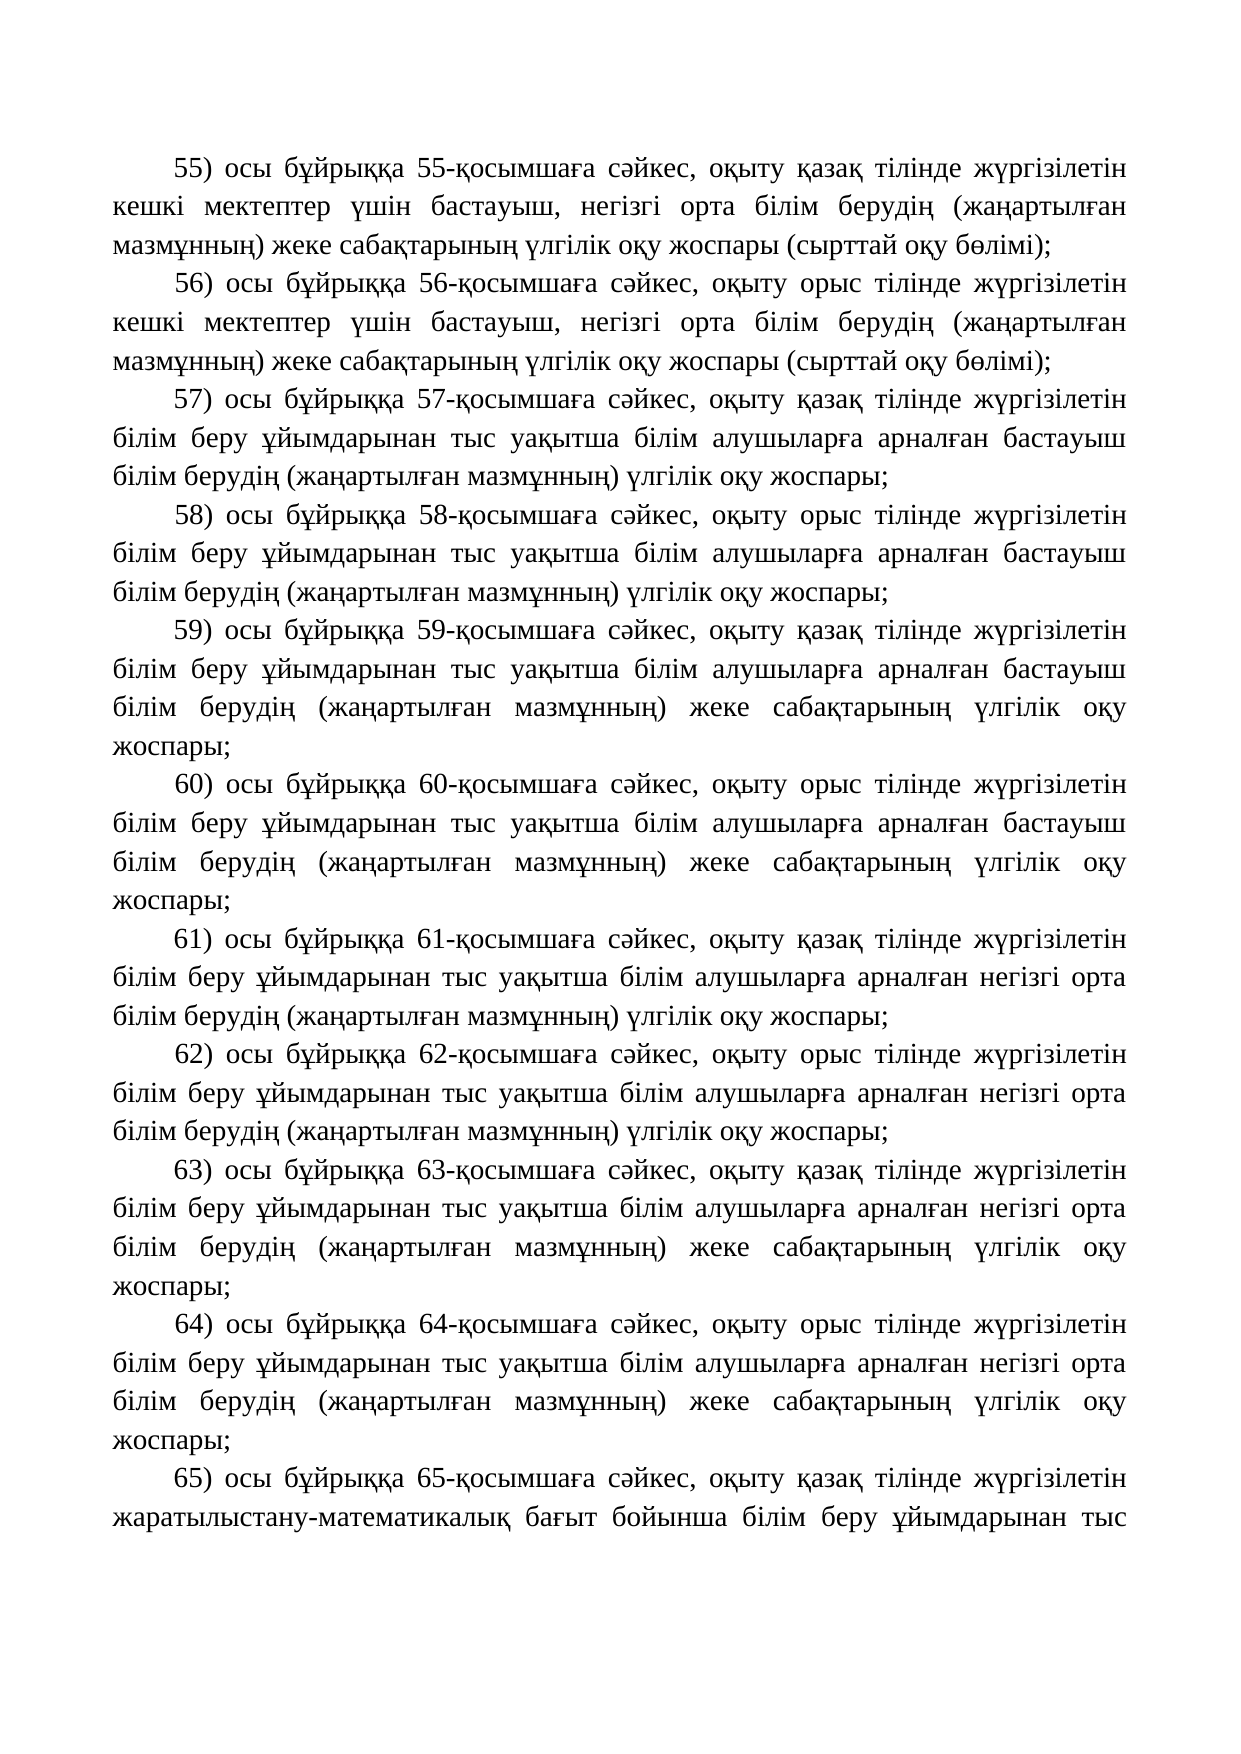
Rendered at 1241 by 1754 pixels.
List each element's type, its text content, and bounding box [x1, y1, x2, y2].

text 59) осы бұйрыққа 59-қосымшаға сәйкес, оқыту қазақ тілінде жүргізілетін білім беру ұйымдарынан тыс уақытша білім алушыларға арналған бастауыш білім берудің (жаңартылған мазмұнның) жеке сабақтарының үлгілік оқу жоспары; [112, 612, 1128, 762]
text 55) осы бұйрыққа 55-қосымшаға сәйкес, оқыту қазақ тілінде жүргізілетін кешкі мектептер үшін бастауыш, негізгі орта білім берудің (жаңартылған мазмұнның) жеке сабақтарының үлгілік оқу жоспары (сырттай оқу бөлімі); [112, 150, 1128, 261]
text 57) осы бұйрыққа 57-қосымшаға сәйкес, оқыту қазақ тілінде жүргізілетін білім беру ұйымдарынан тыс уақытша білім алушыларға арналған бастауыш білім берудің (жаңартылған мазмұнның) үлгілік оқу жоспары; [112, 381, 1128, 492]
text 60) осы бұйрыққа 60-қосымшаға сәйкес, оқыту орыс тілінде жүргізілетін білім беру ұйымдарынан тыс уақытша білім алушыларға арналған бастауыш білім берудің (жаңартылған мазмұнның) жеке сабақтарының үлгілік оқу жоспары; [112, 767, 1128, 916]
text 62) осы бұйрыққа 62-қосымшаға сәйкес, оқыту орыс тілінде жүргізілетін білім беру ұйымдарынан тыс уақытша білім алушыларға арналған негізгі орта білім берудің (жаңартылған мазмұнның) үлгілік оқу жоспары; [112, 1036, 1128, 1147]
text 56) осы бұйрыққа 56-қосымшаға сәйкес, оқыту орыс тілінде жүргізілетін кешкі мектептер үшін бастауыш, негізгі орта білім берудің (жаңартылған мазмұнның) жеке сабақтарының үлгілік оқу жоспары (сырттай оқу бөлімі); [112, 266, 1128, 376]
text 63) осы бұйрыққа 63-қосымшаға сәйкес, оқыту қазақ тілінде жүргізілетін білім беру ұйымдарынан тыс уақытша білім алушыларға арналған негізгі орта білім берудің (жаңартылған мазмұнның) жеке сабақтарының үлгілік оқу жоспары; [112, 1152, 1128, 1301]
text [112, 1460, 1128, 1532]
text 58) осы бұйрыққа 58-қосымшаға сәйкес, оқыту орыс тілінде жүргізілетін білім беру ұйымдарынан тыс уақытша білім алушыларға арналған бастауыш білім берудің (жаңартылған мазмұнның) үлгілік оқу жоспары; [112, 497, 1128, 607]
text 64) осы бұйрыққа 64-қосымшаға сәйкес, оқыту орыс тілінде жүргізілетін білім беру ұйымдарынан тыс уақытша білім алушыларға арналған негізгі орта білім берудің (жаңартылған мазмұнның) жеке сабақтарының үлгілік оқу жоспары; [112, 1306, 1128, 1455]
text 61) осы бұйрыққа 61-қосымшаға сәйкес, оқыту қазақ тілінде жүргізілетін білім беру ұйымдарынан тыс уақытша білім алушыларға арналған негізгі орта білім берудің (жаңартылған мазмұнның) үлгілік оқу жоспары; [112, 921, 1128, 1031]
